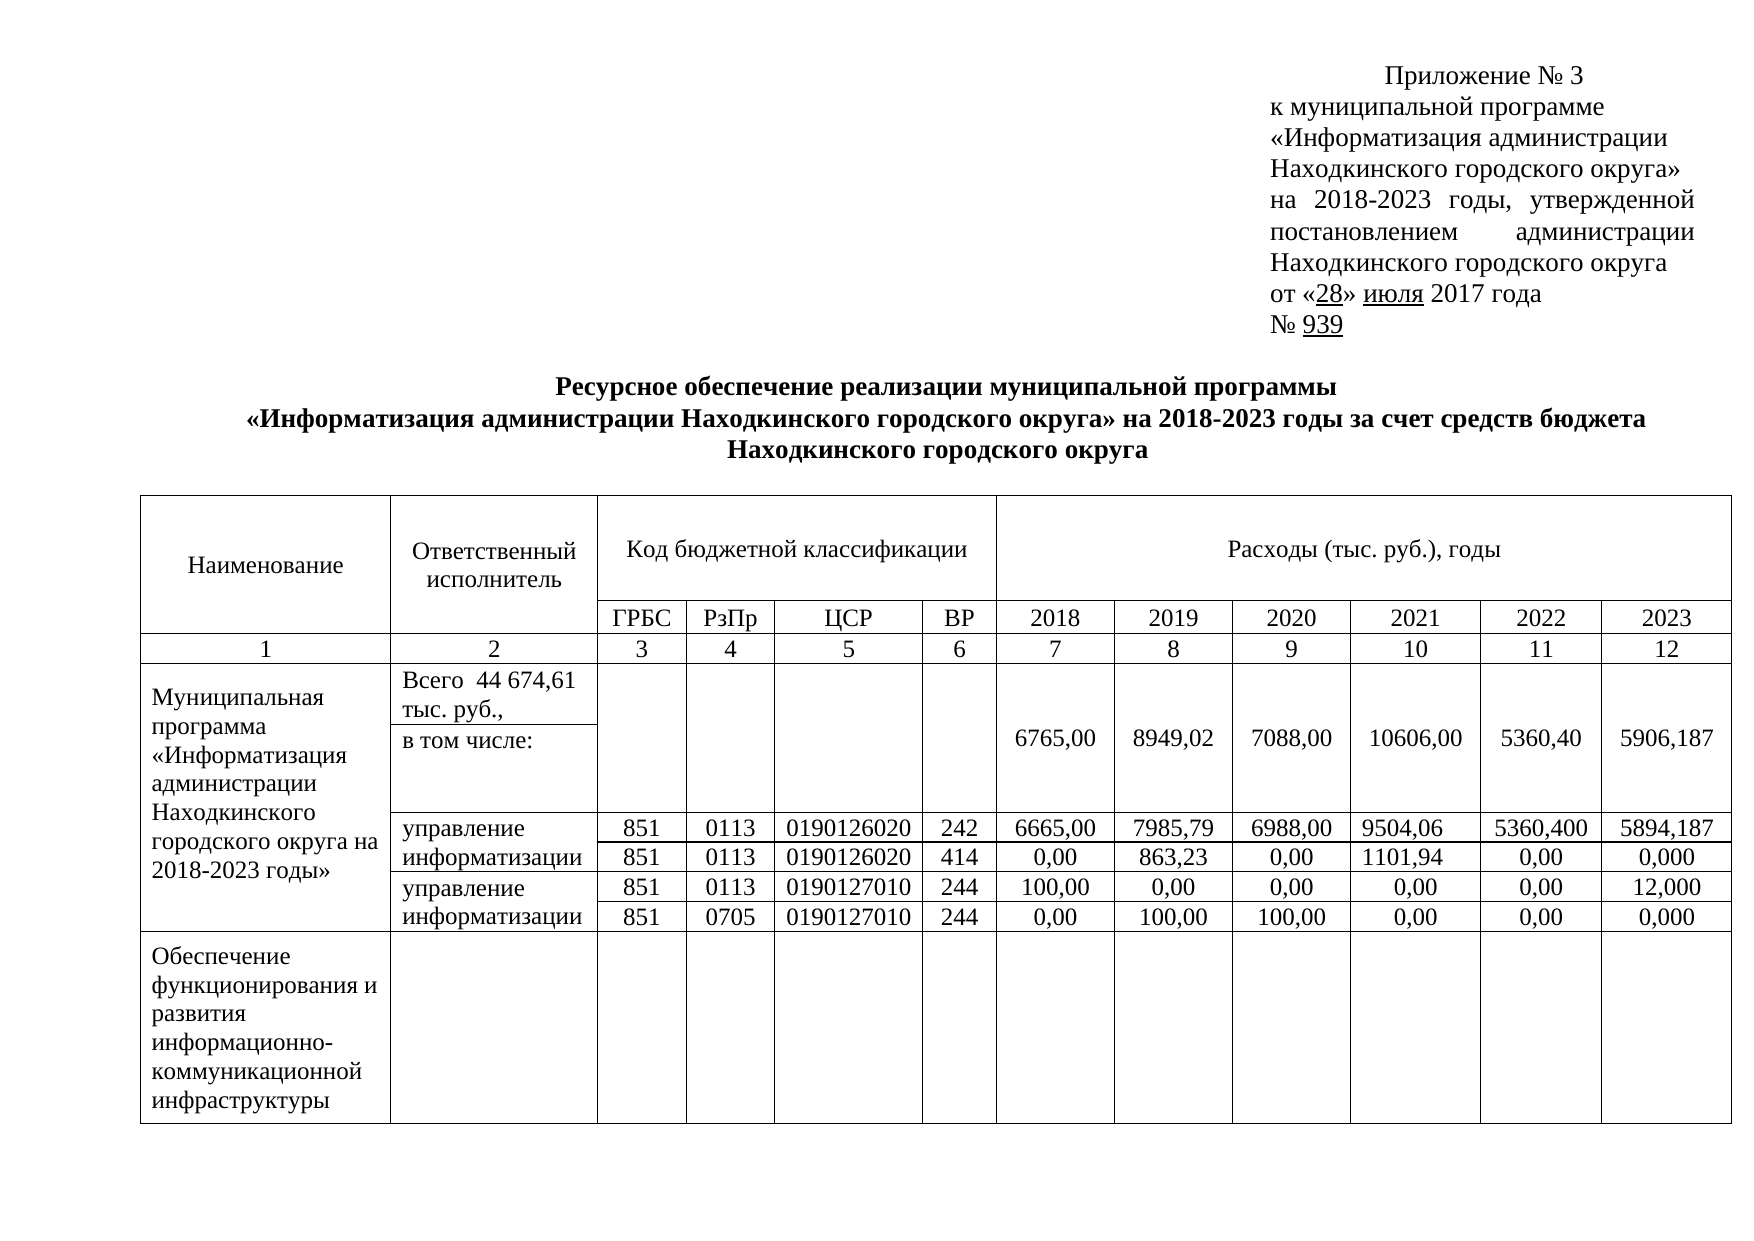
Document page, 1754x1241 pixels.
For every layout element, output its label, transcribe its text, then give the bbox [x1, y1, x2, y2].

table_cell в том числе: [391, 725, 597, 812]
table_cell 851 [598, 843, 686, 871]
table_cell 0,00 [1233, 843, 1350, 871]
table_cell 0113 [687, 813, 774, 841]
table_header Наименование [141, 496, 390, 633]
table_cell [598, 664, 686, 812]
table_cell 0113 [687, 843, 774, 871]
table_cell 3 [598, 634, 686, 663]
table_cell 0,00 [1233, 872, 1350, 901]
table_cell 2019 [1115, 601, 1232, 633]
table_cell ГРБС [598, 601, 686, 633]
table_cell 7088,00 [1233, 664, 1350, 812]
table_cell [598, 932, 686, 1123]
table_cell 0,000 [1602, 902, 1731, 931]
table_cell управление информатизации [391, 872, 597, 931]
table_cell Обеспечение функционирования и развития информационно-коммуникационной инфраструктуры [141, 932, 390, 1123]
table_header Код бюджетной классификации [598, 496, 996, 600]
table_cell [1233, 932, 1350, 1123]
table_cell [923, 932, 996, 1123]
table_cell 414 [923, 843, 996, 871]
table_cell [923, 664, 996, 812]
text «Информатизация администрации Находкинского городского округа» на 2018-2023 годы за счет средств бюджета Находкинского городского округа [177, 402, 1698, 464]
table_cell 0,00 [1351, 902, 1480, 931]
table_cell 0190127010 [775, 902, 922, 931]
table_cell ВР [923, 601, 996, 633]
table_cell 244 [923, 902, 996, 931]
table_cell Муниципальная программа «Информатизация администрации Находкинского городского округа на 2018-2023 годы» [141, 664, 390, 931]
table_cell 0,00 [1481, 902, 1601, 931]
text Находкинского городского округа» [1270, 152, 1695, 184]
table_cell 5360,400 [1481, 813, 1601, 841]
table_cell 2018 [997, 601, 1114, 633]
table_cell 2 [391, 634, 597, 663]
table_cell 8949,02 [1115, 664, 1232, 812]
table_cell [775, 932, 922, 1123]
table_cell [775, 664, 922, 812]
table_cell 2023 [1602, 601, 1731, 633]
table_cell 1 [141, 634, 390, 663]
table_cell 100,00 [1115, 902, 1232, 931]
table_cell 12 [1602, 634, 1731, 663]
table_cell 242 [923, 813, 996, 841]
table_cell 8 [1115, 634, 1232, 663]
table_cell 6 [923, 634, 996, 663]
table_cell РзПр [687, 601, 774, 633]
text «Информатизация администрации [1270, 121, 1695, 152]
table_cell 0,00 [1115, 872, 1232, 901]
table_cell 10 [1351, 634, 1480, 663]
text к муниципальной программе [1270, 90, 1695, 121]
table_cell 851 [598, 902, 686, 931]
table_cell 0190126020 [775, 843, 922, 871]
table_cell 0113 [687, 872, 774, 901]
table_header Ответственный исполнитель [391, 496, 597, 633]
table_cell управление информатизации [391, 813, 597, 871]
table_cell 12,000 [1602, 872, 1731, 901]
table_cell 5906,187 [1602, 664, 1731, 812]
table_cell 0,00 [997, 843, 1114, 871]
table_cell 7 [997, 634, 1114, 663]
table_cell ЦСР [775, 601, 922, 633]
table_cell Всего 44 674,61 тыс. руб., [391, 664, 597, 724]
table_cell 100,00 [1233, 902, 1350, 931]
text Ресурсное обеспечение реализации муниципальной программы [177, 371, 1698, 402]
table_cell 9504,06 [1351, 813, 1480, 841]
table_header Расходы (тыс. руб.), годы [997, 496, 1731, 600]
table_cell 4 [687, 634, 774, 663]
table_cell 6988,00 [1233, 813, 1350, 841]
table_cell [997, 932, 1114, 1123]
table_cell 0705 [687, 902, 774, 931]
table_cell 7985,79 [1115, 813, 1232, 841]
table_cell 0,00 [1481, 872, 1601, 901]
table_cell [1481, 932, 1601, 1123]
text Приложение № 3 [1270, 59, 1698, 90]
table_cell 0190126020 [775, 813, 922, 841]
table_cell 9 [1233, 634, 1350, 663]
table_cell 5894,187 [1602, 813, 1731, 841]
table_cell 6665,00 [997, 813, 1114, 841]
text на 2018-2023 годы, утвержденной постановлением администрации Находкинского городского округа [1270, 184, 1695, 277]
table_cell [1351, 932, 1480, 1123]
table_cell [687, 932, 774, 1123]
table_cell [1115, 932, 1232, 1123]
table_cell 2022 [1481, 601, 1601, 633]
table_cell 851 [598, 872, 686, 901]
table_cell 244 [923, 872, 996, 901]
table_cell 851 [598, 813, 686, 841]
text от «28» июля 2017 года [1270, 277, 1695, 308]
table_cell 2020 [1233, 601, 1350, 633]
table_cell 5360,40 [1481, 664, 1601, 812]
table_cell 0190127010 [775, 872, 922, 901]
table_cell 0,00 [1481, 843, 1601, 871]
table_cell 2021 [1351, 601, 1480, 633]
table_cell 6765,00 [997, 664, 1114, 812]
table_cell 11 [1481, 634, 1601, 663]
table_cell [391, 932, 597, 1123]
table_cell [687, 664, 774, 812]
table_cell 0,00 [997, 902, 1114, 931]
table_cell [1602, 932, 1731, 1123]
table_cell 0,00 [1351, 872, 1480, 901]
table_cell 10606,00 [1351, 664, 1480, 812]
table_cell 5 [775, 634, 922, 663]
table_cell 0,000 [1602, 843, 1731, 871]
table_cell 863,23 [1115, 843, 1232, 871]
table_cell 1101,94 [1351, 843, 1480, 871]
table_cell 100,00 [997, 872, 1114, 901]
text № 939 [1270, 308, 1695, 339]
